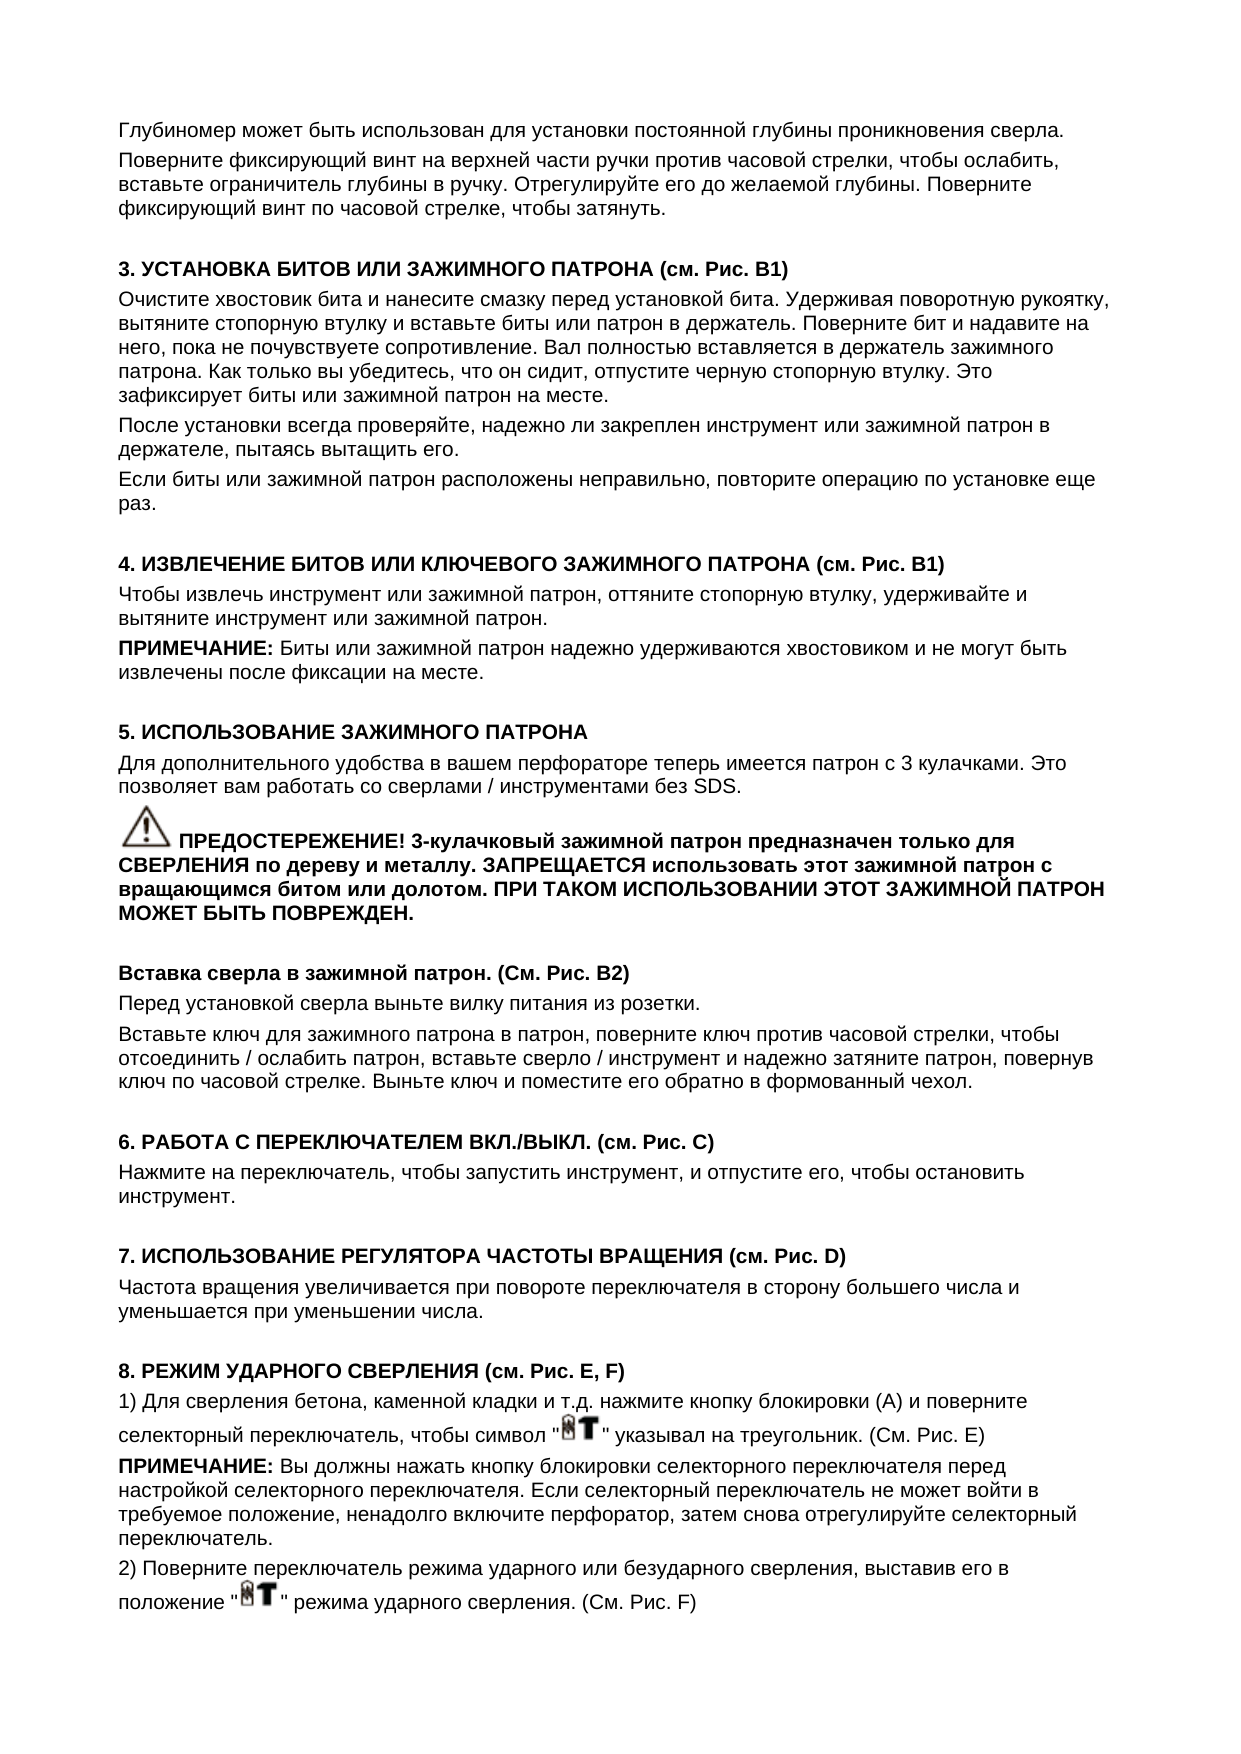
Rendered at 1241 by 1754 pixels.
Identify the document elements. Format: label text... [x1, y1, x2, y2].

text Перед установкой сверла выньте вилку питания из розетки. [118, 991, 1122, 1015]
text Поверните фиксирующий винт на верхней части ручки против часовой стрелки, чтобы ослабить, вставьте ограничитель глубины в ручку. Отрегулируйте его до желаемой глубины. Поверните фиксирующий винт по часовой стрелке, чтобы затянуть. [118, 148, 1122, 220]
text Очистите хвостовик бита и нанесите смазку перед установкой бита. Удерживая поворотную рукоятку, вытяните стопорную втулку и вставьте биты или патрон в держатель. Поверните бит и надавите на него, пока не почувствуете сопротивление. Вал полностью вставляется в держатель зажимного патрона. Как только вы убедитесь, что он сидит, отпустите черную стопорную втулку. Это зафиксирует биты или зажимной патрон на месте. [118, 287, 1122, 407]
text После установки всегда проверяйте, надежно ли закреплен инструмент или зажимной патрон в держателе, пытаясь вытащить его. [118, 413, 1122, 461]
text ПРИМЕЧАНИЕ: Биты или зажимной патрон надежно удерживаются хвостовиком и не могут быть извлечены после фиксации на месте. [118, 636, 1122, 684]
text 6. РАБОТА С ПЕРЕКЛЮЧАТЕЛЕМ ВКЛ./ВЫКЛ. (см. Рис. C) [118, 1130, 1122, 1154]
text 1) Для сверления бетона, каменной кладки и т.д. нажмите кнопку блокировки (A) и поверните селекторный переключатель, чтобы символ "" указывал на треугольник. (См. Рис. E) [118, 1389, 1122, 1447]
text 5. ИСПОЛЬЗОВАНИЕ ЗАЖИМНОГО ПАТРОНА [118, 720, 1122, 744]
text ПРЕДОСТЕРЕЖЕНИЕ! 3-кулачковый зажимной патрон предназначен только для СВЕРЛЕНИЯ по дереву и металлу. ЗАПРЕЩАЕТСЯ использовать этот зажимной патрон с вращающимся битом или долотом. ПРИ ТАКОМ ИСПОЛЬЗОВАНИИ ЭТОТ ЗАЖИМНОЙ ПАТРОН МОЖЕТ БЫТЬ ПОВРЕЖДЕН. [118, 804, 1122, 924]
text 7. ИСПОЛЬЗОВАНИЕ РЕГУЛЯТОРА ЧАСТОТЫ ВРАЩЕНИЯ (см. Рис. D) [118, 1244, 1122, 1268]
text 2) Поверните переключатель режима ударного или безударного сверления, выставив его в положение "" режима ударного сверления. (См. Рис. F) [118, 1556, 1122, 1613]
text Для дополнительного удобства в вашем перфораторе теперь имеется патрон с 3 кулачками. Это позволяет вам работать со сверлами / инструментами без SDS. [118, 750, 1122, 798]
text 3. УСТАНОВКА БИТОВ ИЛИ ЗАЖИМНОГО ПАТРОНА (см. Рис. B1) [118, 257, 1122, 281]
text 4. ИЗВЛЕЧЕНИЕ БИТОВ ИЛИ КЛЮЧЕВОГО ЗАЖИМНОГО ПАТРОНА (см. Рис. B1) [118, 551, 1122, 575]
text ПРИМЕЧАНИЕ: Вы должны нажать кнопку блокировки селекторного переключателя перед настройкой селекторного переключателя. Если селекторный переключатель не может войти в требуемое положение, ненадолго включите перфоратор, затем снова отрегулируйте селекторный переключатель. [118, 1453, 1122, 1549]
text Вставка сверла в зажимной патрон. (См. Рис. B2) [118, 961, 1122, 985]
text Нажмите на переключатель, чтобы запустить инструмент, и отпустите его, чтобы остановить инструмент. [118, 1160, 1122, 1208]
text Частота вращения увеличивается при повороте переключателя в сторону большего числа и уменьшается при уменьшении числа. [118, 1274, 1122, 1322]
text Вставьте ключ для зажимного патрона в патрон, поверните ключ против часовой стрелки, чтобы отсоединить / ослабить патрон, вставьте сверло / инструмент и надежно затяните патрон, повернув ключ по часовой стрелке. Выньте ключ и поместите его обратно в формованный чехол. [118, 1021, 1122, 1093]
text Глубиномер может быть использован для установки постоянной глубины проникновения сверла. [118, 118, 1122, 142]
text Чтобы извлечь инструмент или зажимной патрон, оттяните стопорную втулку, удерживайте и вытяните инструмент или зажимной патрон. [118, 582, 1122, 629]
text 8. РЕЖИМ УДАРНОГО СВЕРЛЕНИЯ (см. Рис. E, F) [118, 1359, 1122, 1383]
text Если биты или зажимной патрон расположены неправильно, повторите операцию по установке еще раз. [118, 467, 1122, 515]
